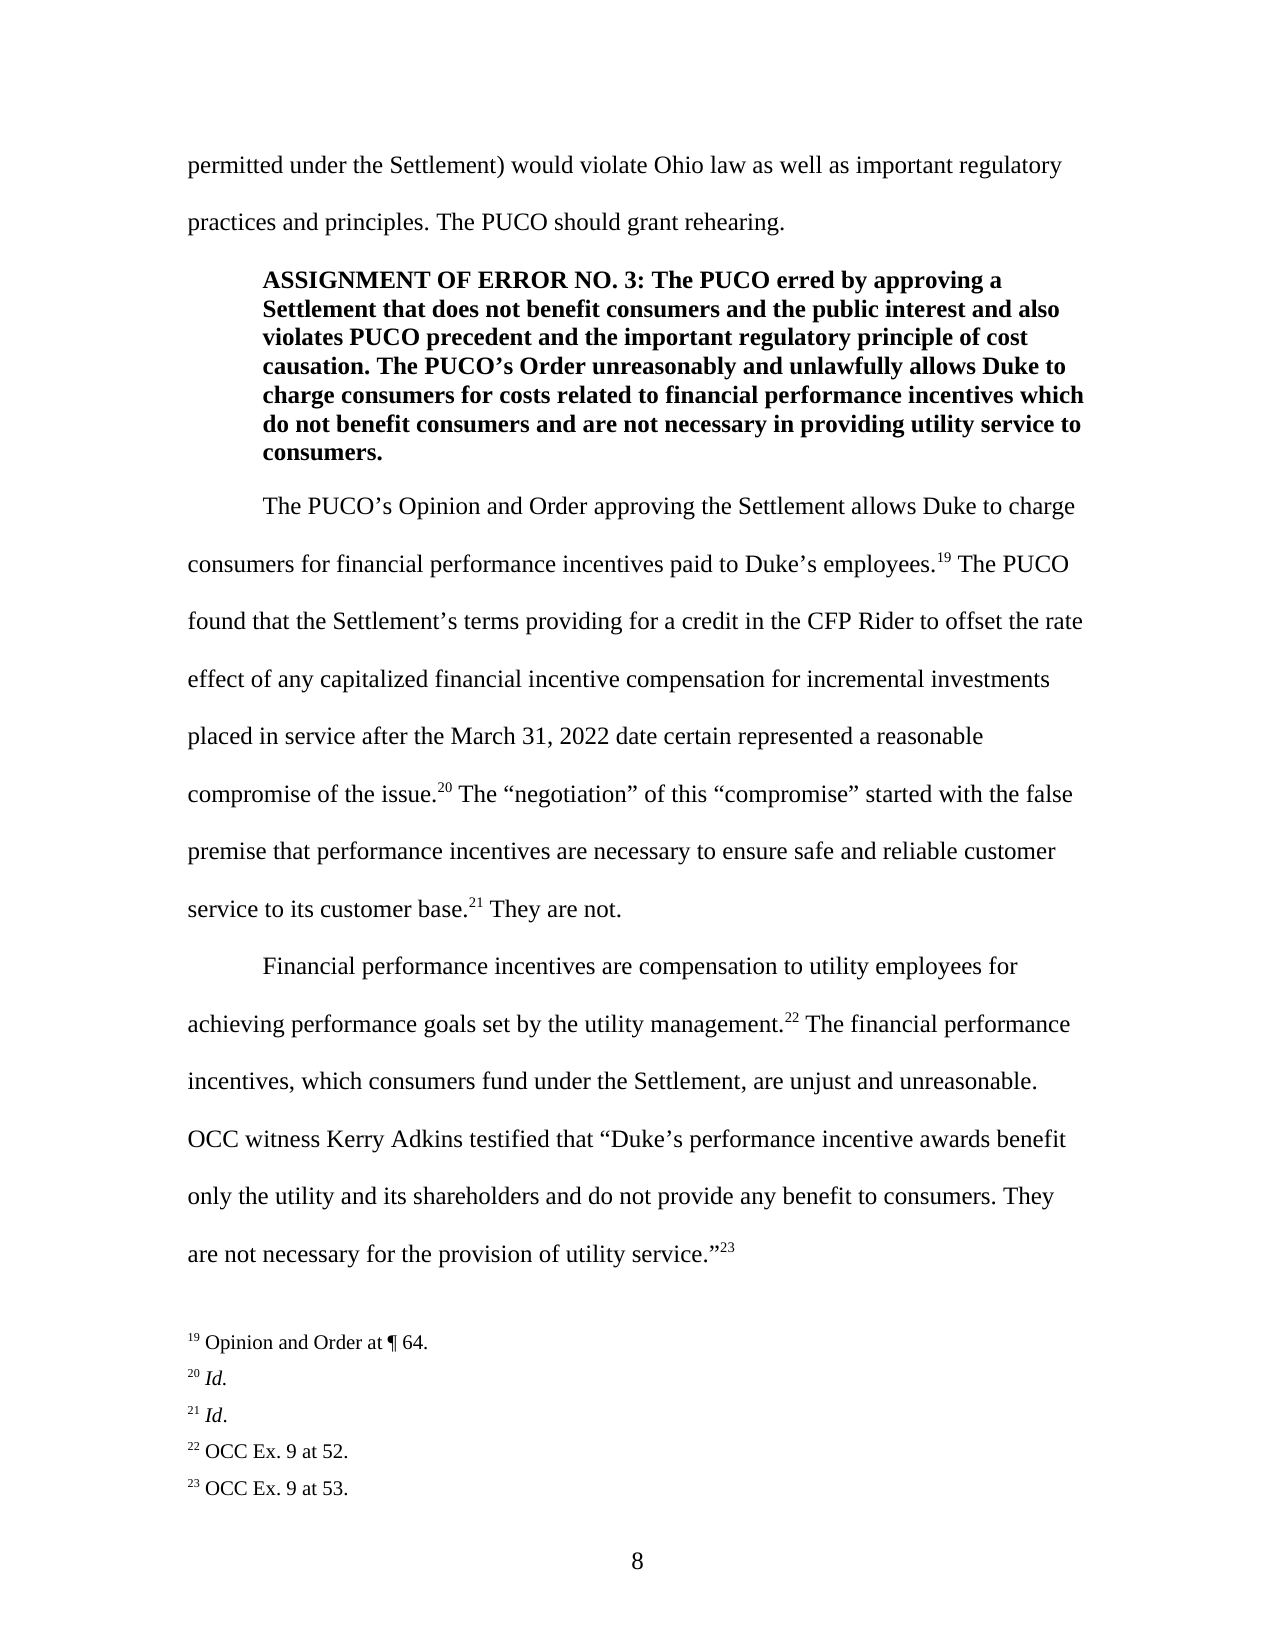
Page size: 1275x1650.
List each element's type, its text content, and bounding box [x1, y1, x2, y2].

text Financial performance incentives are compensation to utility employees for achieving performance goals set by the utility management. The financial performance incentives, which consumers fund under the Settlement, are unjust and unreasonable. OCC witness Kerry Adkins testified that “Duke’s performance incentive awards benefit only the utility and its shareholders and do not provide any benefit to consumers. They are not necessary for the provision of utility service.” [187, 951, 1087, 1267]
text The PUCO’s Opinion and Order approving the Settlement allows Duke to charge consumers for financial performance incentives paid to Duke’s employees. The PUCO found that the Settlement’s terms providing for a credit in the CFP Rider to offset the rate effect of any capitalized financial incentive compensation for incremental investments placed in service after the March 31, 2022 date certain represented a reasonable compromise of the issue. The “negotiation” of this “compromise” started with the false premise that performance incentives are necessary to ensure safe and reliable customer service to its customer base. They are not. [187, 491, 1087, 922]
subtitle ASSIGNMENT OF ERROR NO. 3: The PUCO erred by approving a Settlement that does not benefit consumers and the public interest and also violates PUCO precedent and the important regulatory principle of cost causation. The PUCO’s Order unreasonably and unlawfully allows Duke to charge consumers for costs related to financial performance incentives which do not benefit consumers and are not necessary in providing utility service to consumers. [262, 265, 1087, 466]
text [187, 150, 1087, 236]
